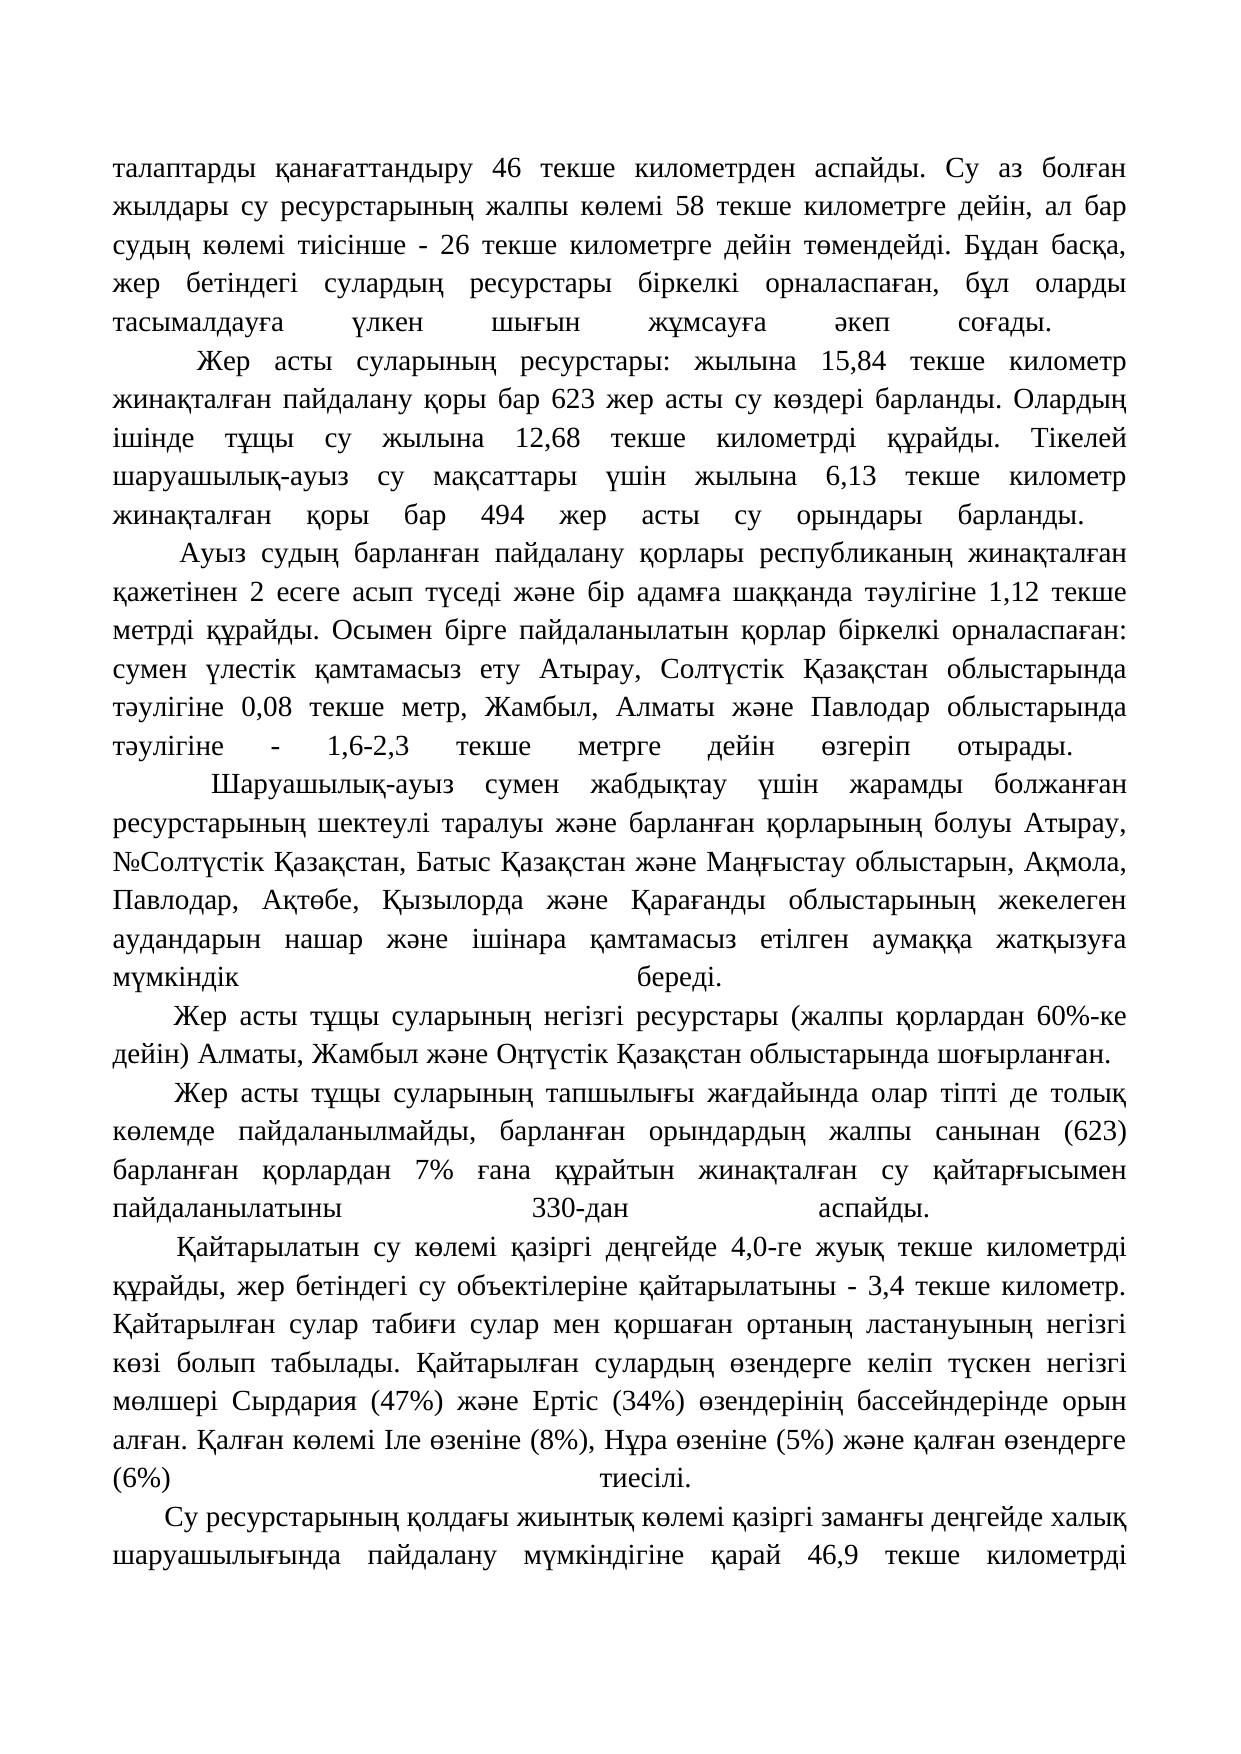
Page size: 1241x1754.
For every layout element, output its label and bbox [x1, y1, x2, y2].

text [112, 150, 1128, 1571]
